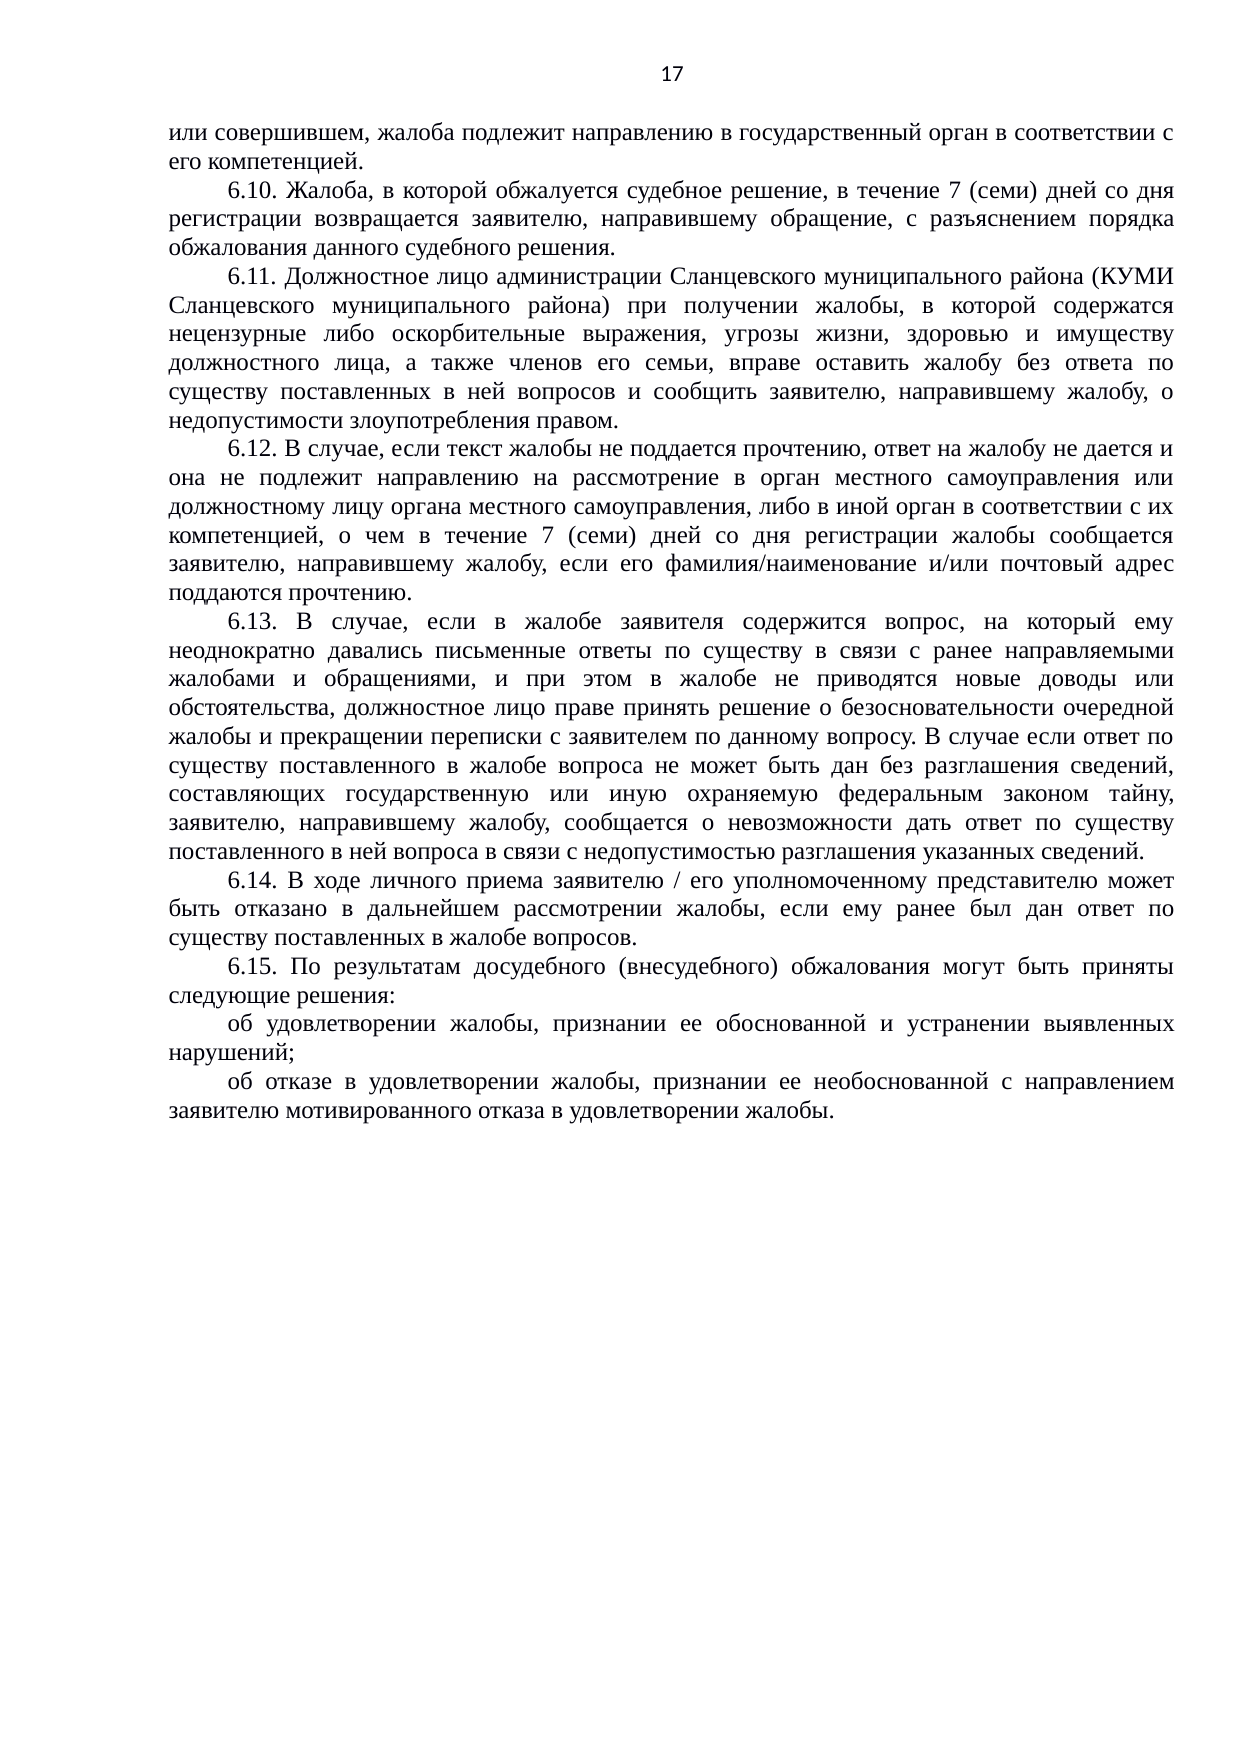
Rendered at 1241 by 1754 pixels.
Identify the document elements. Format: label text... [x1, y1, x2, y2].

text об отказе в удовлетворении жалобы, признании ее необоснованной с направлением заявителю мотивированного отказа в удовлетворении жалобы. [168, 1066, 1175, 1123]
text 6.14. В ходе личного приема заявителю / его уполномоченному представителю может быть отказано в дальнейшем рассмотрении жалобы, если ему ранее был дан ответ по существу поставленных в жалобе вопросов. [168, 865, 1175, 951]
text 6.15. По результатам досудебного (внесудебного) обжалования могут быть приняты следующие решения: [168, 951, 1175, 1008]
text 6.10. Жалоба, в которой обжалуется судебное решение, в течение 7 (семи) дней со дня регистрации возвращается заявителю, направившему обращение, с разъяснением порядка обжалования данного судебного решения. [168, 175, 1175, 261]
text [168, 117, 1175, 175]
text 6.13. В случае, если в жалобе заявителя содержится вопрос, на который ему неоднократно давались письменные ответы по существу в связи с ранее направляемыми жалобами и обращениями, и при этом в жалобе не приводятся новые доводы или обстоятельства, должностное лицо праве принять решение о безосновательности очередной жалобы и прекращении переписки с заявителем по данному вопросу. В случае если ответ по существу поставленного в жалобе вопроса не может быть дан без разглашения сведений, составляющих государственную или иную охраняемую федеральным законом тайну, заявителю, направившему жалобу, сообщается о невозможности дать ответ по существу поставленного в ней вопроса в связи с недопустимостью разглашения указанных сведений. [168, 606, 1175, 865]
text 6.12. В случае, если текст жалобы не поддается прочтению, ответ на жалобу не дается и она не подлежит направлению на рассмотрение в орган местного самоуправления или должностному лицу органа местного самоуправления, либо в иной орган в соответствии с их компетенцией, о чем в течение 7 (семи) дней со дня регистрации жалобы сообщается заявителю, направившему жалобу, если его фамилия/наименование и/или почтовый адрес поддаются прочтению. [168, 433, 1175, 606]
text 6.11. Должностное лицо администрации Сланцевского муниципального района (КУМИ Сланцевского муниципального района) при получении жалобы, в которой содержатся нецензурные либо оскорбительные выражения, угрозы жизни, здоровью и имуществу должностного лица, а также членов его семьи, вправе оставить жалобу без ответа по существу поставленных в ней вопросов и сообщить заявителю, направившему жалобу, о недопустимости злоупотребления правом. [168, 261, 1175, 433]
text об удовлетворении жалобы, признании ее обоснованной и устранении выявленных нарушений; [168, 1008, 1175, 1066]
